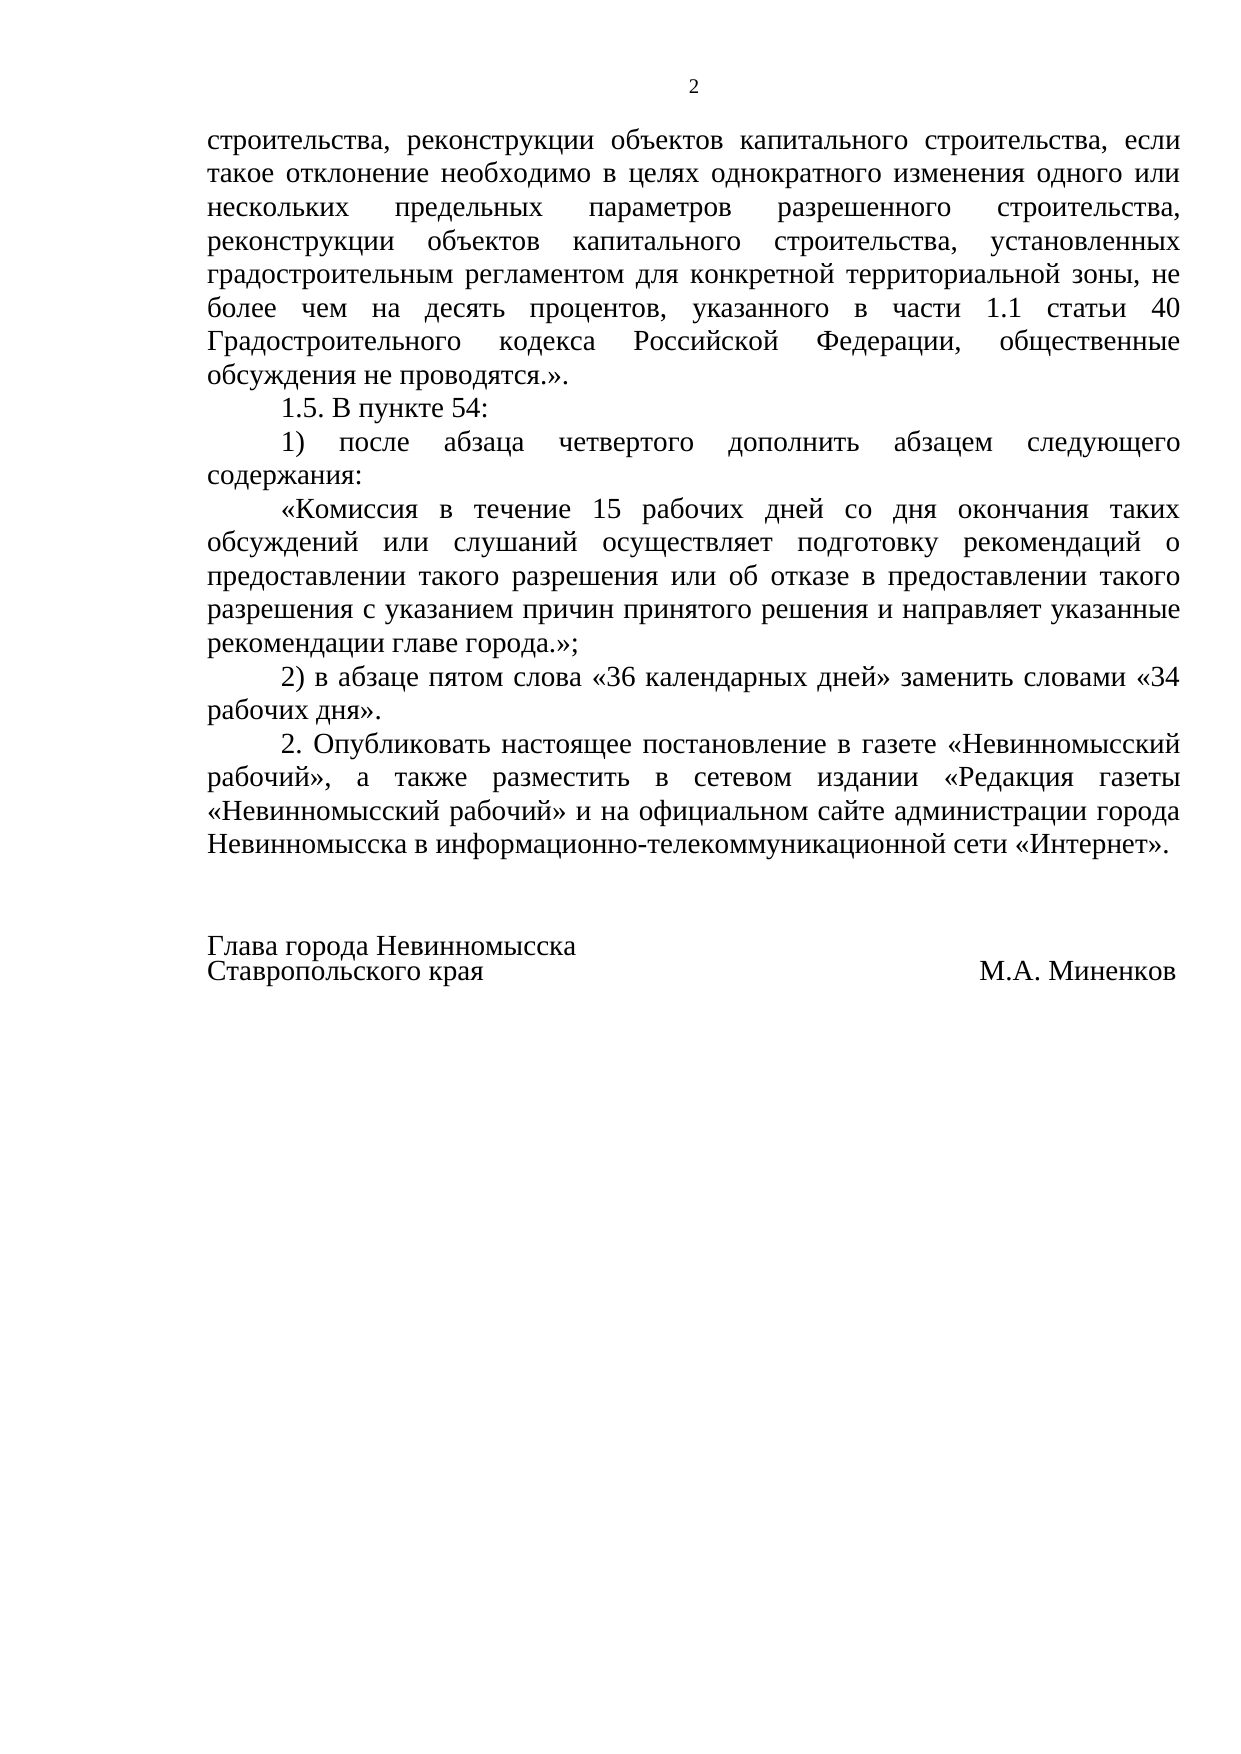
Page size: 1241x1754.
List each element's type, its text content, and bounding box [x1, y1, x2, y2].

text 2) в абзаце пятом слова «36 календарных дней» заменить словами «34 рабочих дня». [207, 659, 1181, 726]
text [207, 122, 1181, 390]
text 1) после абзаца четвертого дополнить абзацем следующего содержания: [207, 424, 1181, 491]
text 1.5. В пункте 54: [207, 390, 1181, 424]
text 2. Опубликовать настоящее постановление в газете «Невинномысский рабочий», а также разместить в сетевом издании «Редакция газеты «Невинномысский рабочий» и на официальном сайте администрации города Невинномысска в информационно-телекоммуникационной сети «Интернет». [207, 726, 1181, 860]
text Ставропольского края М.А. Миненков [207, 960, 1181, 985]
text Глава города Невинномысска [207, 935, 1181, 960]
text «Комиссия в течение 15 рабочих дней со дня окончания таких обсуждений или слушаний осуществляет подготовку рекомендаций о предоставлении такого разрешения или об отказе в предоставлении такого разрешения с указанием причин принятого решения и направляет указанные рекомендации главе города.»; [207, 491, 1181, 659]
